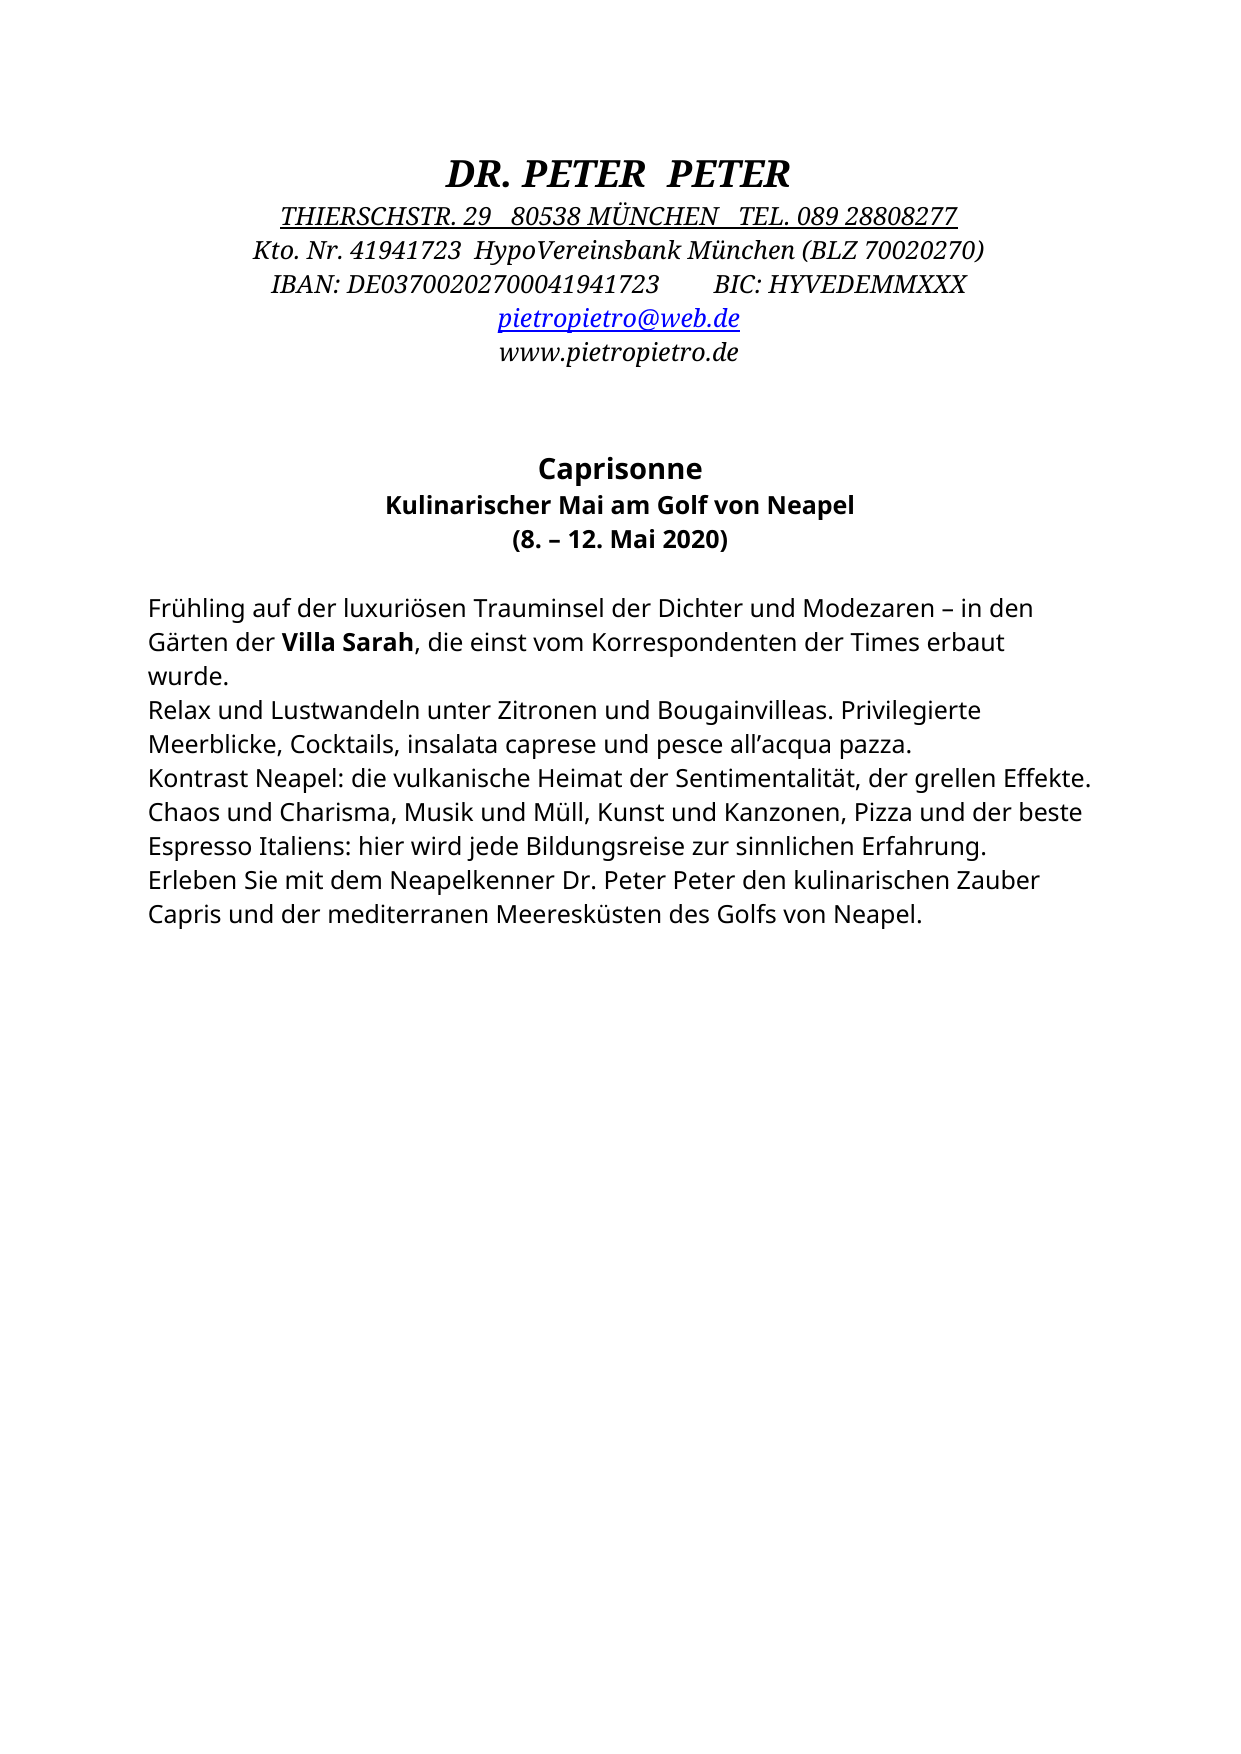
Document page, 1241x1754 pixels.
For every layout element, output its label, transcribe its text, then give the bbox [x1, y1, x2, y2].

subtitle Frühling auf der luxuriösen Trauminsel der Dichter und Modezaren – in den Gärten der Villa Sarah, die einst vom Korrespondenten der Times erbaut wurde. [148, 590, 1093, 692]
text Kto. Nr. 41941723 HypoVereinsbank München (BLZ 70020270) [148, 233, 1093, 267]
subtitle Relax und Lustwandeln unter Zitronen und Bougainvilleas. Privilegierte Meerblicke, Cocktails, insalata caprese und pesce all’acqua pazza. [148, 692, 1093, 761]
text (8. – 12. Mai 2020) [148, 522, 1093, 556]
subtitle Kontrast Neapel: die vulkanische Heimat der Sentimentalität, der grellen Effekte. Chaos und Charisma, Musik und Müll, Kunst und Kanzonen, Pizza und der beste Espresso Italiens: hier wird jede Bildungsreise zur sinnlichen Erfahrung. [148, 761, 1093, 863]
subtitle Caprisonne [148, 448, 1093, 488]
title DR. PETER PETER [148, 148, 1093, 199]
text pietropietro@web.de [148, 301, 1093, 335]
text Erleben Sie mit dem Neapelkenner Dr. Peter Peter den kulinarischen Zauber Capris und der mediterranen Meeresküsten des Golfs von Neapel. [148, 863, 1093, 931]
title THIERSCHSTR. 29 80538 MÜNCHEN TEL. 089 28808277 [148, 199, 1093, 233]
text www.pietropietro.de [148, 335, 1093, 369]
text IBAN: DE03700202700041941723 BIC: HYVEDEMMXXX [148, 267, 1093, 301]
subtitle Kulinarischer Mai am Golf von Neapel [148, 488, 1093, 522]
